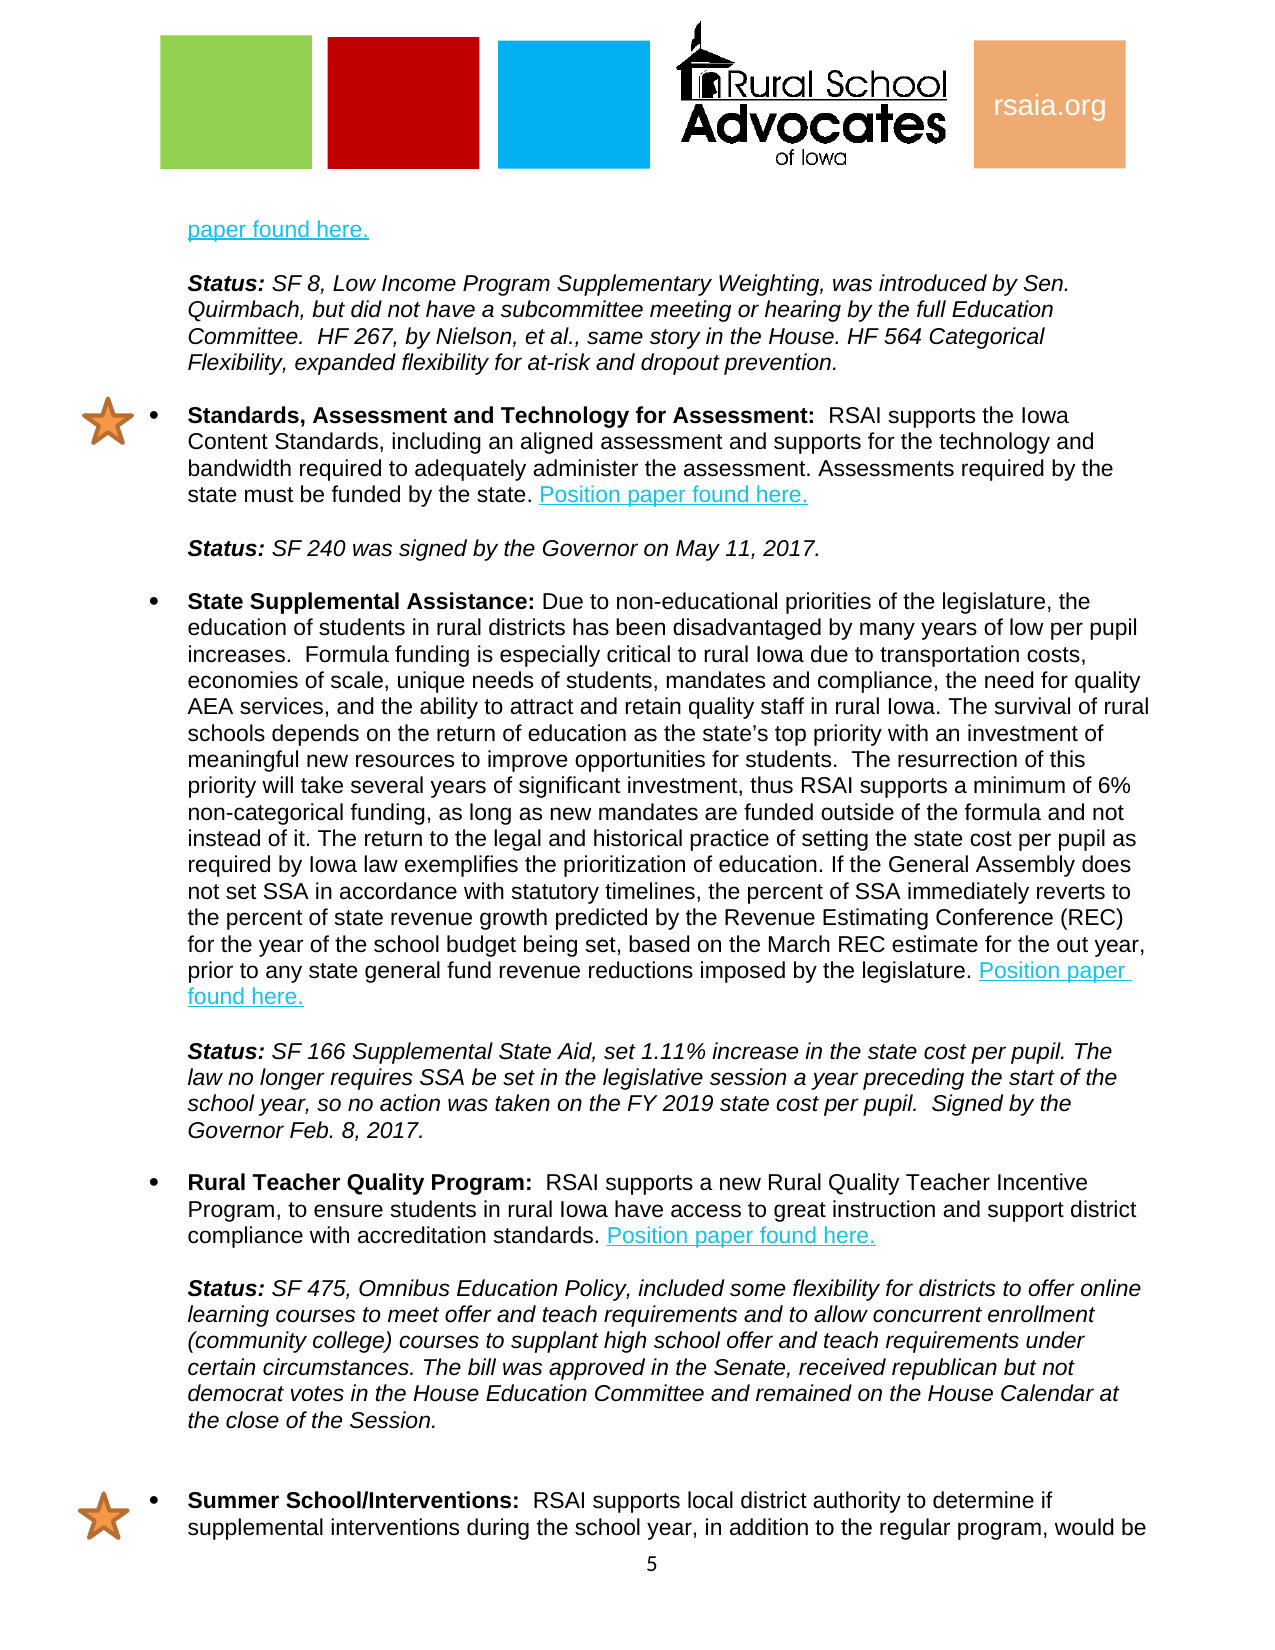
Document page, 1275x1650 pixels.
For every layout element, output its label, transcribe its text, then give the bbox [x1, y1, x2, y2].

list State Supplemental Assistance: Due to non-educational priorities of the legislature, the education of students in rural districts has been disadvantaged by many years of low per pupil increases. Formula funding is especially critical to rural Iowa due to transportation costs, economies of scale, unique needs of students, mandates and compliance, the need for quality AEA services, and the ability to attract and retain quality staff in rural Iowa. The survival of rural schools depends on the return of education as the state’s top priority with an investment of meaningful new resources to improve opportunities for students. The resurrection of this priority will take several years of significant investment, thus RSAI supports a minimum of 6% non-categorical funding, as long as new mandates are funded outside of the formula and not instead of it.​​ The return to the legal and historical practice of setting the state cost per pupil as required by Iowa law exemplifies the prioritization of education. If the General Assembly does not set SSA in accordance with statutory timelines, the percent of SSA immediately reverts to the percent of state revenue growth predicted by the Revenue Estimating Conference (REC) for the year of the school budget being set, based on the March REC estimate for the out year, prior to any state general fund revenue reductions imposed by the legislature. Position paper found here. [150, 588, 1153, 1038]
text Status: SF 475, Omnibus Education Policy, included some flexibility for districts to offer online learning courses to meet offer and teach requirements and to allow concurrent enrollment (community college) courses to supplant high school offer and teach requirements under certain circumstances. The bill was approved in the Senate, received republican but not democrat votes in the House Education Committee and remained on the House Calendar at the close of the Session. [187, 1275, 1153, 1433]
list Standards, Assessment and Technology for Assessment: RSAI supports the Iowa Content Standards, including an aligned assessment and supports for the technology and bandwidth required to adequately administer the assessment. Assessments required by the state must be funded by the state. Position paper found here. [150, 402, 1153, 535]
text Status: SF 240 was signed by the Governor on May 11, 2017. [187, 535, 1153, 562]
picture [666, 7, 958, 181]
text Status: SF 8, Low Income Program Supplementary Weighting, was introduced by Sen. Quirmbach, but did not have a subcommittee meeting or hearing by the full Education Committee. HF 267, by Nielson, et al., same story in the House. HF 564 Categorical Flexibility, expanded flexibility for at-risk and dropout prevention. [187, 270, 1153, 375]
list Rural Teacher Quality Program: RSAI supports a new Rural Quality Teacher Incentive Program, to ensure students in rural Iowa have access to great instruction and support district compliance with accreditation standards. Position paper found here. [150, 1169, 1153, 1248]
text Status: SF 166 Supplemental State Aid, set 1.11% increase in the state cost per pupil. The law no longer requires SSA be set in the legislative session a year preceding the start of the school year, so no action was taken on the FY 2019 state cost per pupil. Signed by the Governor Feb. 8, 2017. [187, 1038, 1153, 1143]
